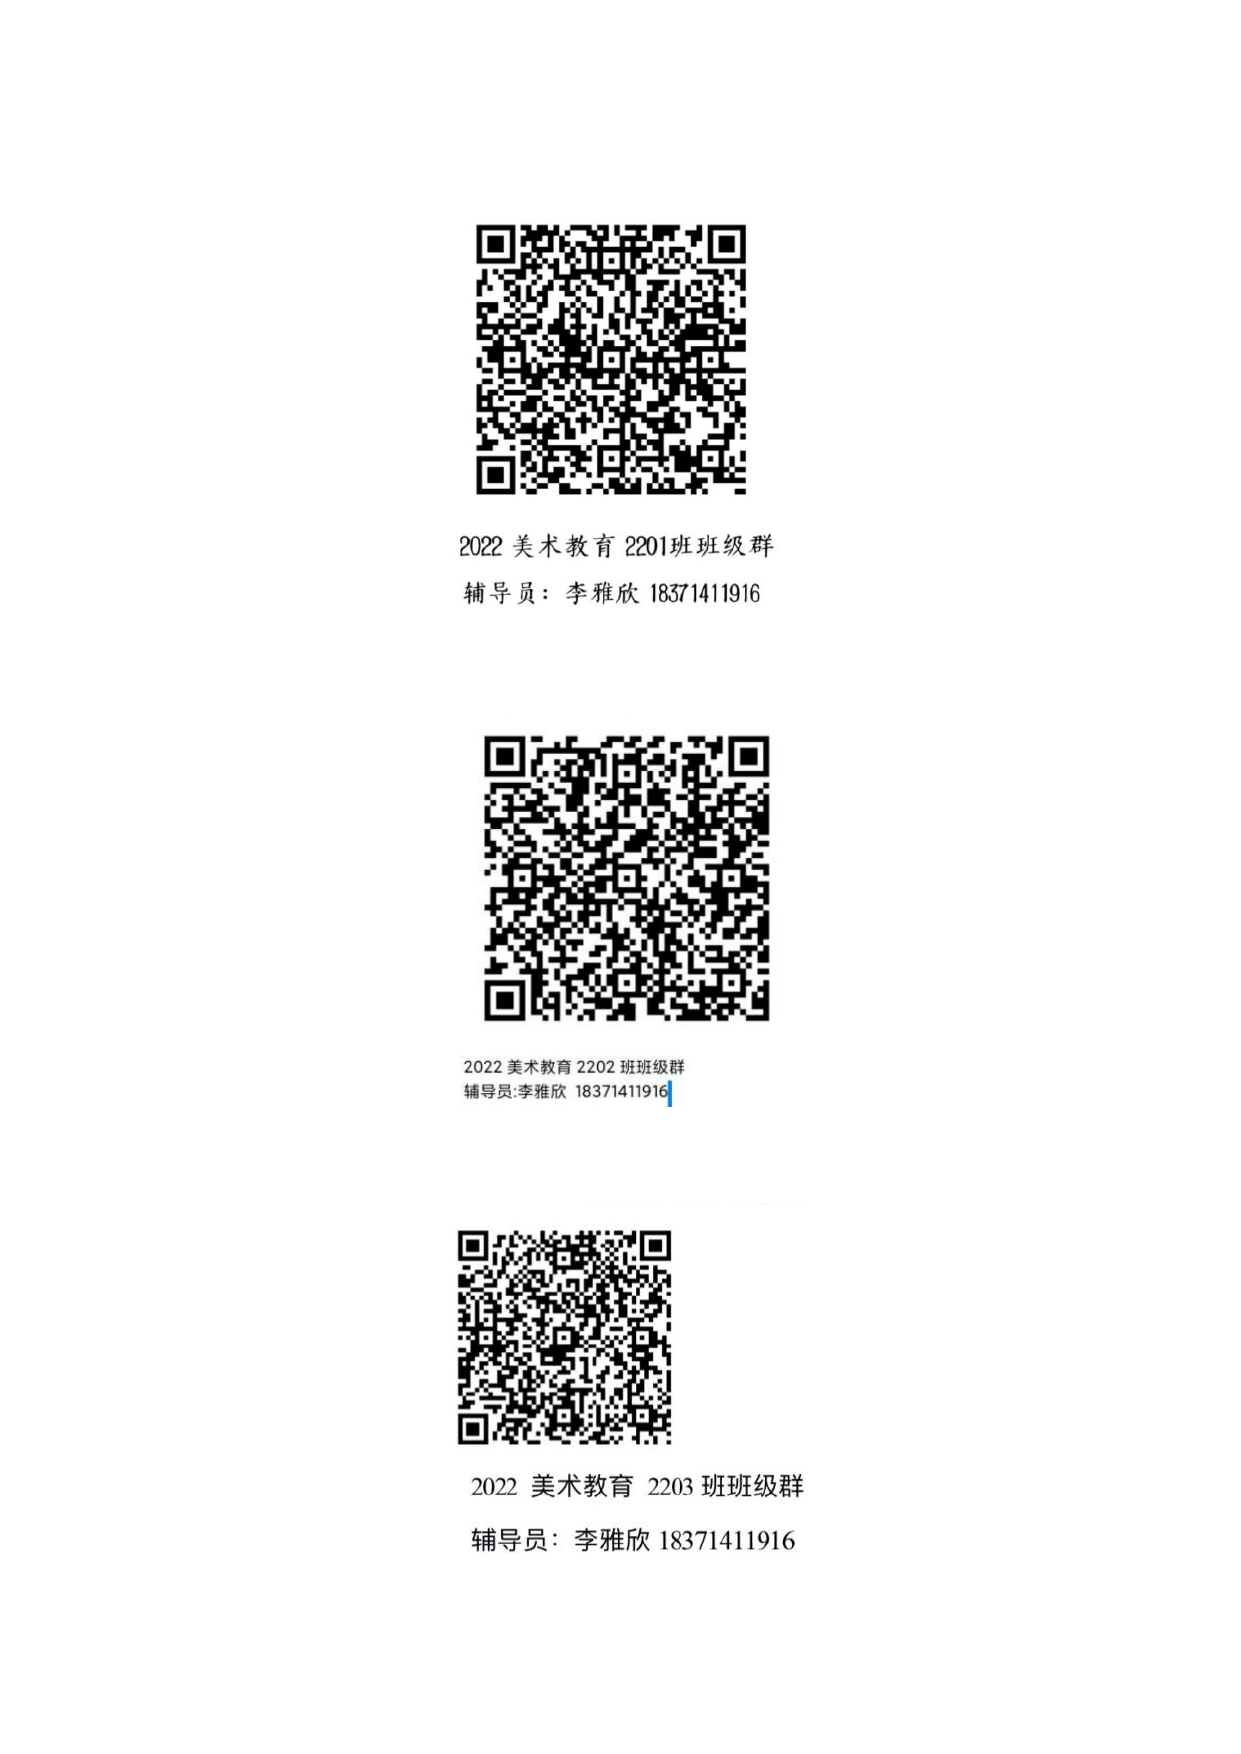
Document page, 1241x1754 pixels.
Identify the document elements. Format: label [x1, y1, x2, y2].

picture [449, 194, 791, 625]
picture [431, 1202, 809, 1578]
picture [452, 714, 788, 1107]
